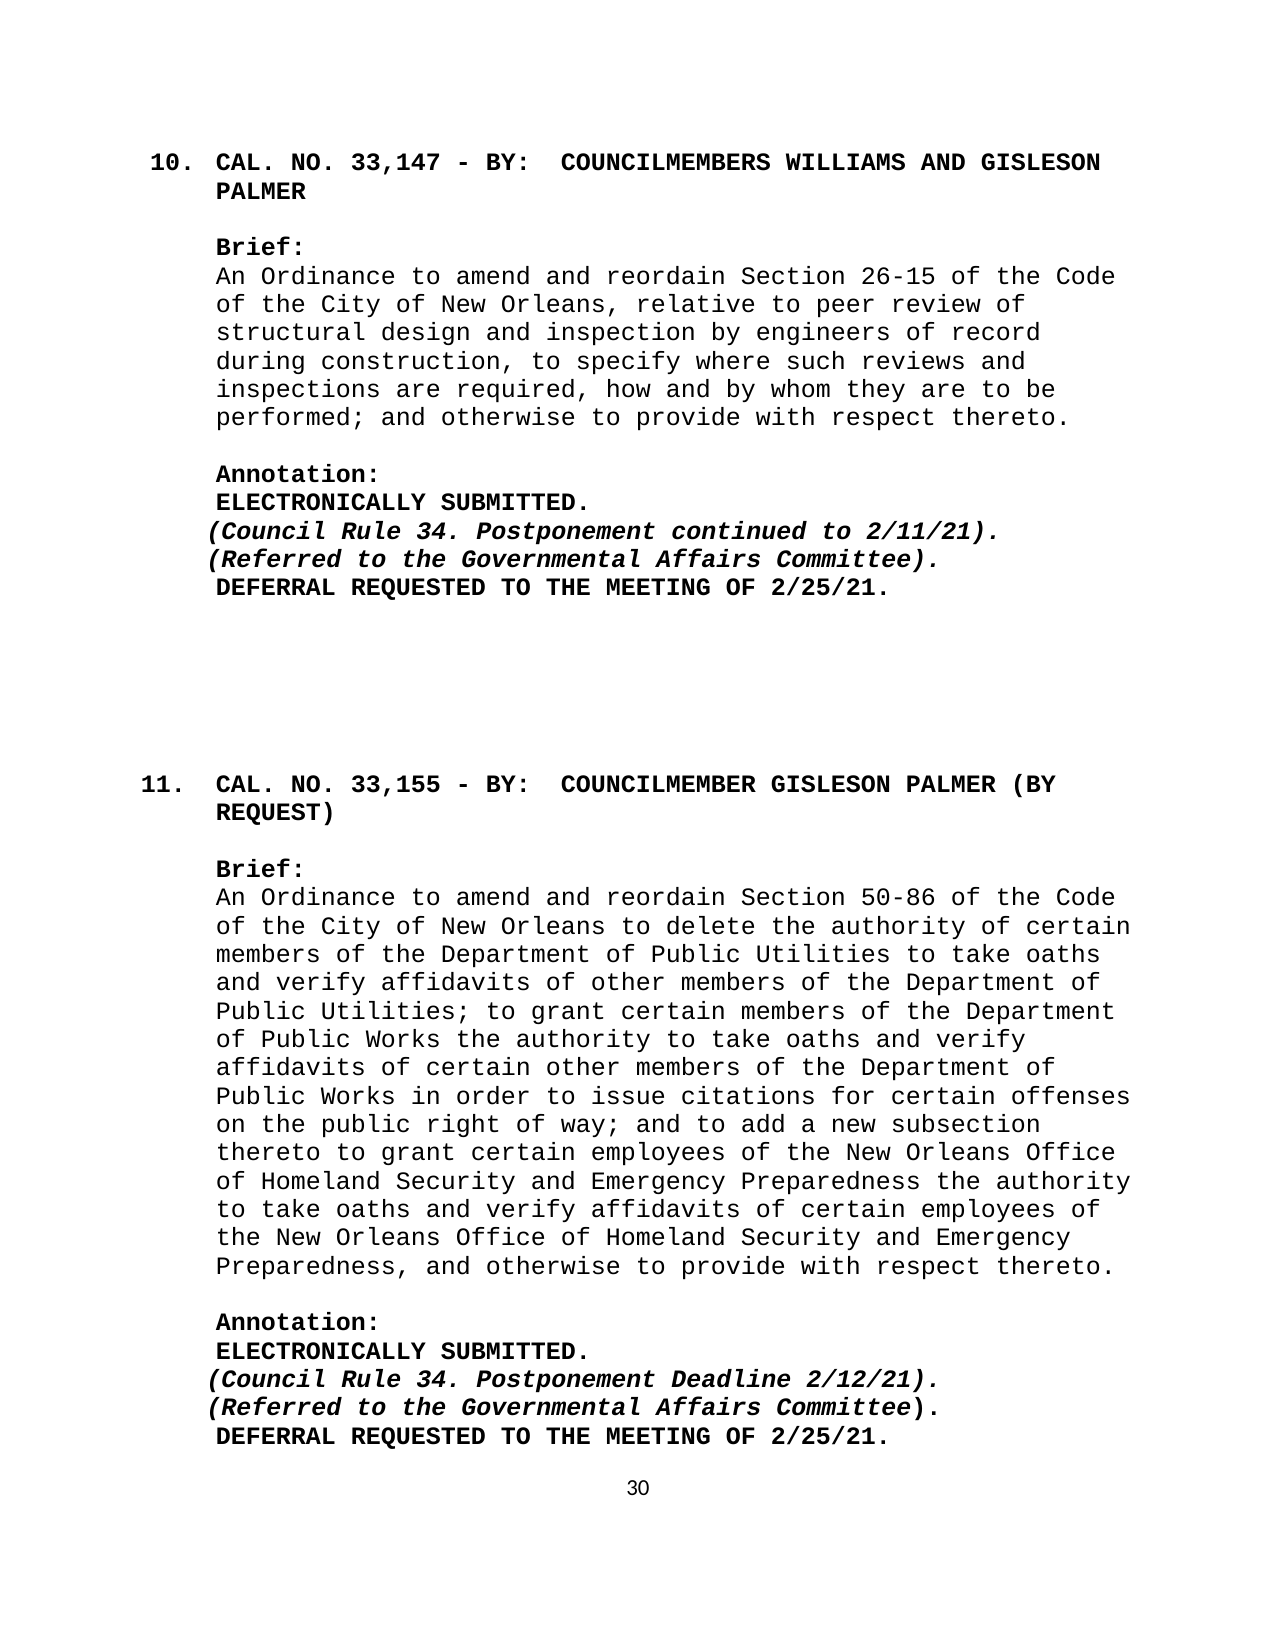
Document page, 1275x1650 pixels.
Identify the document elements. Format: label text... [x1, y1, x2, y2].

text (Referred to the Governmental Affairs Committee). [141, 1395, 1134, 1423]
text DEFERRAL REQUESTED TO THE MEETING OF 2/25/21. [141, 1423, 1134, 1452]
text An Ordinance to amend and reordain Section 50-86 of the Code of the City of New Orleans to delete the authority of certain members of the Department of Public Utilities to take oaths and verify affidavits of other members of the Department of Public Utilities; to grant certain members of the Department of Public Works the authority to take oaths and verify affidavits of certain other members of the Department of Public Works in order to issue citations for certain offenses on the public right of way; and to add a new subsection thereto to grant certain employees of the New Orleans Office of Homeland Security and Emergency Preparedness the authority to take oaths and verify affidavits of certain employees of the New Orleans Office of Homeland Security and Emergency Preparedness, and otherwise to provide with respect thereto. [216, 885, 1134, 1282]
list REQUEST) [141, 800, 1134, 828]
text Brief: [216, 857, 1134, 885]
text ELECTRONICALLY SUBMITTED. [216, 490, 1134, 518]
list CAL. NO. 33,155 - BY: COUNCILMEMBER GISLESON PALMER (BY [141, 772, 1134, 800]
list CAL. NO. 33,147 - BY: COUNCILMEMBERS WILLIAMS AND GISLESON PALMER [150, 150, 1134, 207]
text Brief: [216, 235, 1134, 263]
text (Council Rule 34. Postponement continued to 2/11/21). (Referred to the Governmental Affairs Committee). [206, 518, 1134, 575]
text ELECTRONICALLY SUBMITTED. [216, 1338, 1134, 1367]
text Annotation: [216, 1310, 1134, 1338]
text Annotation: [216, 462, 1134, 490]
text (Council Rule 34. Postponement Deadline 2/12/21). [141, 1367, 1134, 1395]
text DEFERRAL REQUESTED TO THE MEETING OF 2/25/21. [141, 575, 1134, 603]
text An Ordinance to amend and reordain Section 26-15 of the Code of the City of New Orleans, relative to peer review of structural design and inspection by engineers of record during construction, to specify where such reviews and inspections are required, how and by whom they are to be performed; and otherwise to provide with respect thereto. [216, 263, 1134, 433]
